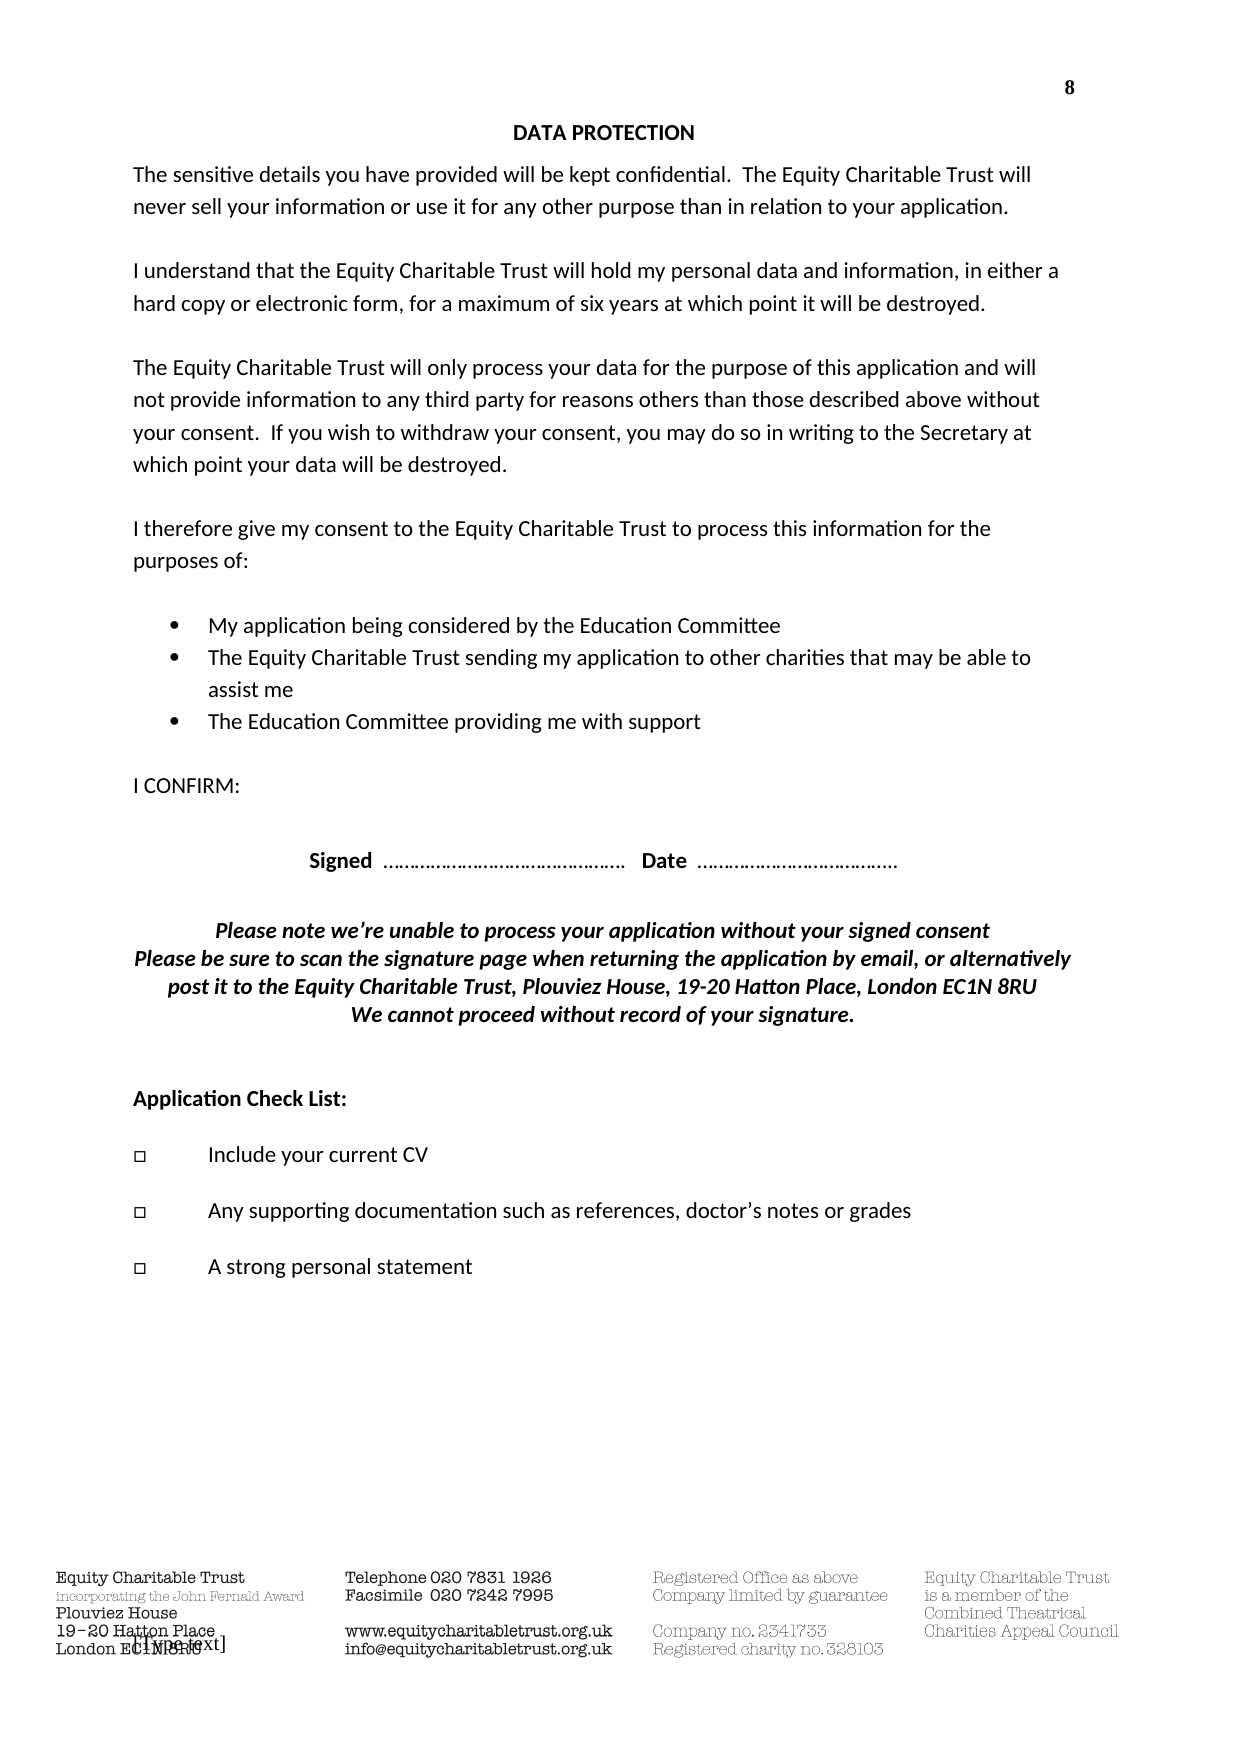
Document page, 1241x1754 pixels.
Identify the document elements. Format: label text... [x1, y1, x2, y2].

text □ A strong personal statement [133, 1252, 1075, 1280]
picture [11, 1555, 1241, 1716]
text Please note we’re unable to process your application without your signed consent [133, 916, 1075, 944]
text The sensitive details you have provided will be kept confidential. The Equity Charitable Trust will never sell your information or use it for any other purpose than in relation to your application. [133, 160, 1075, 220]
text We cannot proceed without record of your signature. [133, 1000, 1075, 1028]
text DATA PROTECTION [133, 118, 1075, 146]
text I CONFIRM: [133, 772, 1075, 800]
text The Equity Charitable Trust will only process your data for the purpose of this application and will not provide information to any third party for reasons others than those described above without your consent. If you wish to withdraw your consent, you may do so in writing to the Secretary at which point your data will be destroyed. [133, 353, 1075, 478]
list The Equity Charitable Trust sending my application to other charities that may be able to assist me [170, 643, 1075, 703]
text Signed ………………………………………. Date ……………………………….. [133, 846, 1075, 874]
text □ Any supporting documentation such as references, doctor’s notes or grades [133, 1196, 1075, 1224]
text □ Include your current CV [133, 1140, 1075, 1168]
text I understand that the Equity Charitable Trust will hold my personal data and information, in either a hard copy or electronic form, for a maximum of six years at which point it will be destroyed. [133, 257, 1075, 317]
list The Education Committee providing me with support [170, 707, 1075, 735]
list My application being considered by the Education Committee [170, 611, 1075, 639]
text Please be sure to scan the signature page when returning the application by email, or alternatively post it to the Equity Charitable Trust, Plouviez House, 19-20 Hatton Place, London EC1N 8RU [133, 944, 1075, 1000]
text Application Check List: [133, 1084, 1075, 1112]
text I therefore give my consent to the Equity Charitable Trust to process this information for the purposes of: [133, 514, 1075, 574]
